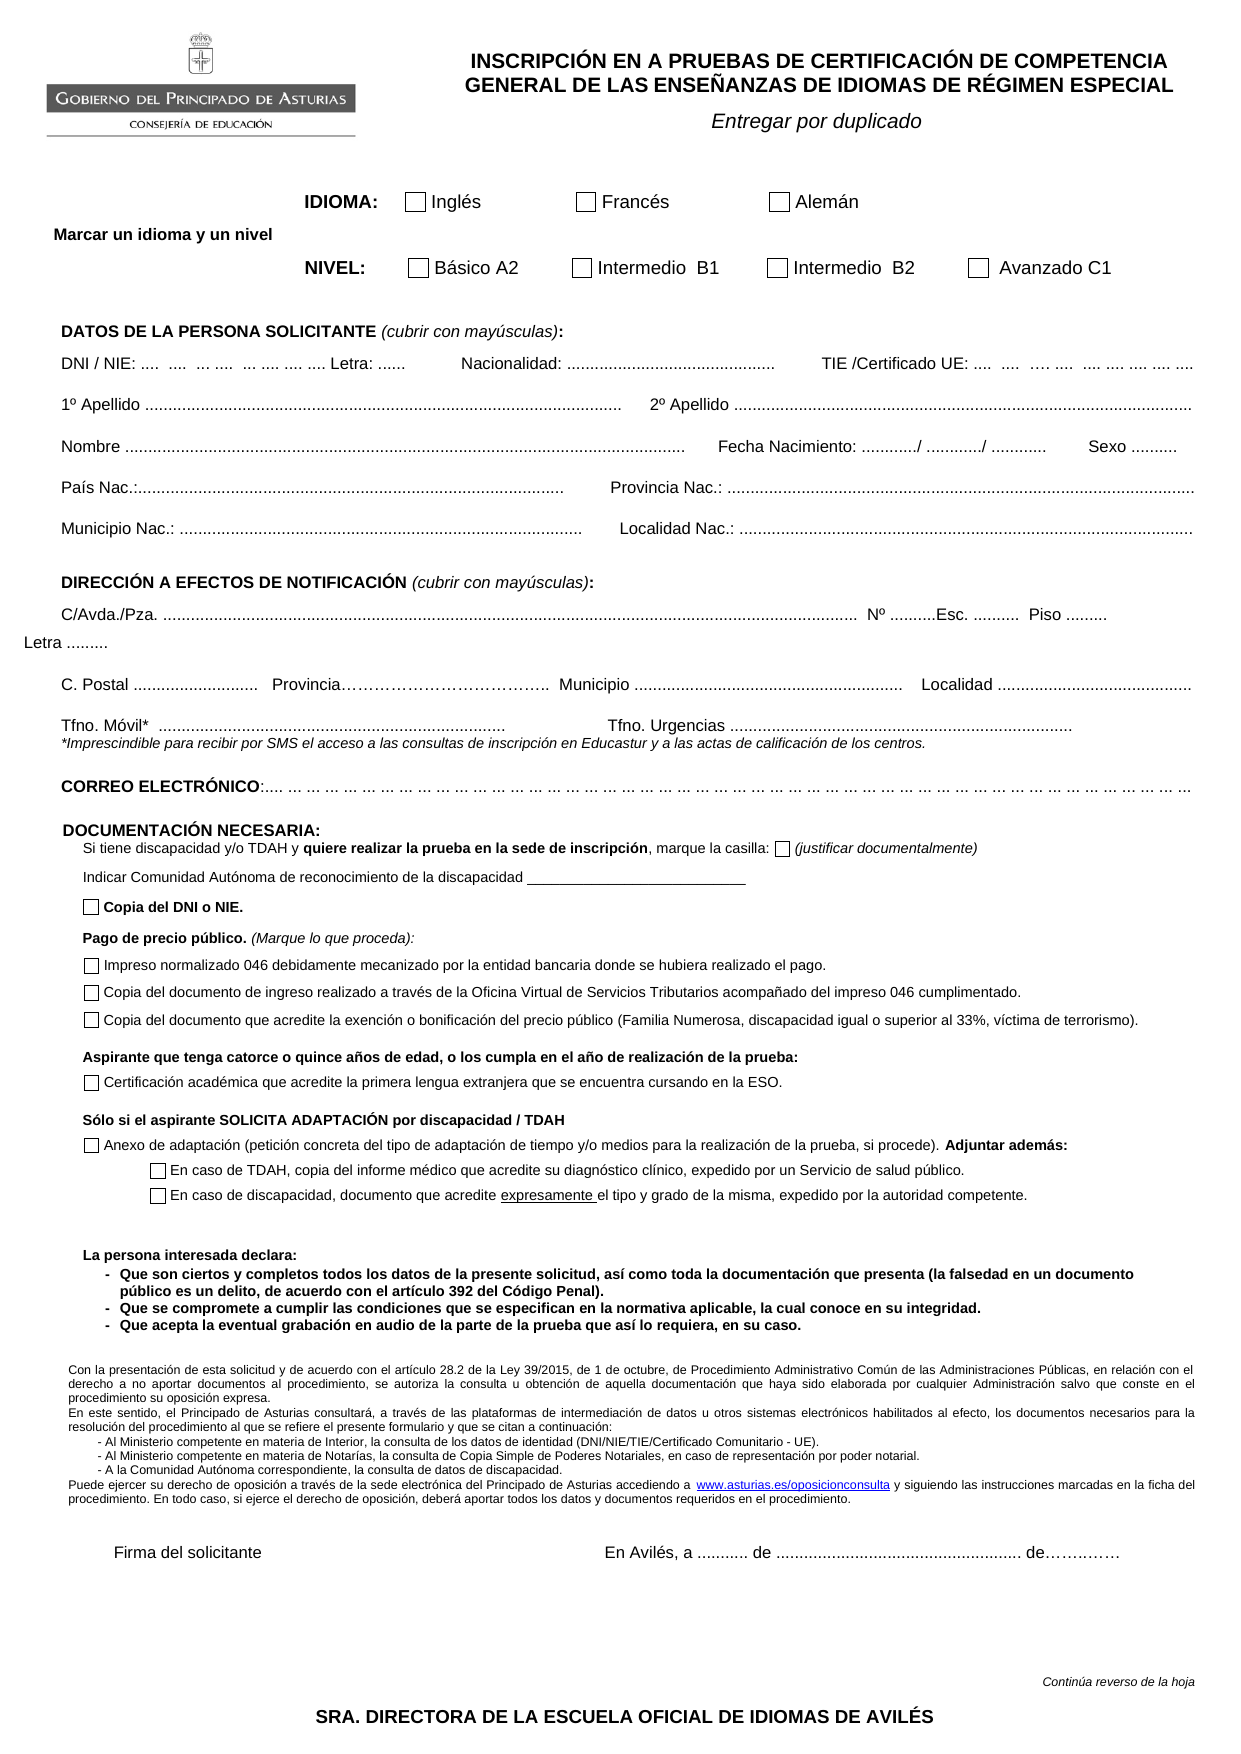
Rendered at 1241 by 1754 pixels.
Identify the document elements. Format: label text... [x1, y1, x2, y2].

text DIRECCIÓN A EFECTOS DE NOTIFICACIÓN (cubrir con mayúsculas): [24, 573, 1196, 592]
text Puede ejercer su derecho de oposición a través de la sede electrónica del Principado de Asturias accediendo a www.asturias.es/oposicionconsulta y siguiendo las instrucciones marcadas en la ficha del procedimiento. En todo caso, si ejerce el derecho de oposición, deberá aportar todos los datos y documentos requeridos en el procedimiento. [68, 1477, 1196, 1506]
text *Imprescindible para recibir por SMS el acceso a las consultas de inscripción en Educastur y a las actas de calificación de los centros. [24, 735, 1196, 752]
text Continúa reverso de la hoja [24, 1675, 1196, 1689]
text DOCUMENTACIÓN NECESARIA: [53, 821, 1196, 840]
text - Al Ministerio competente en materia de Interior, la consulta de los datos de identidad (DNI/NIE/TIE/Certificado Comunitario - UE). [97, 1434, 1196, 1448]
text 1º Apellido ....................................................................................................... 2º Apellido ................................................................................................... [24, 395, 1196, 414]
text En este sentido, el Principado de Asturias consultará, a través de las plataformas de intermediación de datos u otros sistemas electrónicos habilitados al efecto, los documentos necesarios para la resolución del procedimiento al que se refiere el presente formulario y que se citan a continuación: [68, 1405, 1196, 1434]
text IDIOMA: Inglés Francés Alemán [304, 191, 1196, 212]
text - Al Ministerio competente en materia de Notarías, la consulta de Copia Simple de Poderes Notariales, en caso de representación por poder notarial. [97, 1448, 1196, 1463]
text C/Avda./Pza. ...................................................................................................................................................... Nº ..........Esc. .......... Piso ......... Letra ......... [24, 604, 1196, 652]
text Municipio Nac.: ....................................................................................... Localidad Nac.: .................................................................................................. [24, 519, 1196, 538]
text DNI / NIE: .... .... ... .... ... .... .... .... Letra: ...... Nacionalidad: ............................................. TIE /Certificado UE: .... .... …. .... .... .... .... .... .... [24, 354, 1196, 373]
text CORREO ELECTRÓNICO:.... ... ... ... ... ... ... ... ... ... ... ... ... ... ... ... ... ... ... ... ... ... ... ... ... ... ... ... ... ... ... ... ... ... ... ... ... ... ... ... ... ... ... ... ... ... ... ... ... ... [24, 777, 1196, 796]
text DATOS DE LA PERSONA SOLICITANTE (cubrir con mayúsculas): [24, 322, 1196, 341]
text C. Postal ........................... Provincia……………………………….. Municipio .......................................................... Localidad .......................................... [24, 674, 1196, 693]
picture [35, 14, 367, 154]
table_header [24, 15, 404, 178]
text Marcar un idioma y un nivel [53, 225, 1196, 244]
text SRA. DIRECTORA DE LA ESCUELA OFICIAL DE IDIOMAS DE AVILÉS [53, 1706, 1196, 1727]
text - A la Comunidad Autónoma correspondiente, la consulta de datos de discapacidad. [97, 1463, 1196, 1477]
text Con la presentación de esta solicitud y de acuerdo con el artículo 28.2 de la Ley 39/2015, de 1 de octubre, de Procedimiento Administrativo Común de las Administraciones Públicas, en relación con el derecho a no aportar documentos al procedimiento, se autoriza la consulta u obtención de aquella documentación que haya sido elaborada por cualquier Administración salvo que conste en el procedimiento su oposición expresa. [68, 1362, 1196, 1405]
text País Nac.:............................................................................................ Provincia Nac.: ..................................................................................................... [24, 478, 1196, 497]
table_header INSCRIPCIÓN EN A PRUEBAS DE CERTIFICACIÓN DE COMPETENCIA GENERAL DE LAS ENSEÑANZAS DE IDIOMAS DE RÉGIMEN ESPECIAL Entregar por duplicado [404, 15, 1231, 178]
text NIVEL: Básico A2 Intermedio B1 Intermedio B2 Avanzado C1 [304, 257, 1196, 278]
table_header Si tiene discapacidad y/o TDAH y quiere realizar la prueba en la sede de inscripción, marque la casilla: (justificar documentalmente) Indicar Comunidad Autónoma de reconocimiento de la discapacidad ___________________________ Copia del DNI o NIE. Pago de precio público. (Marque lo que proceda): Impreso normalizado 046 debidamente mecanizado por la entidad bancaria donde se hubiera realizado el pago. Copia del documento de ingreso realizado a través de la Oficina Virtual de Servicios Tributarios acompañado del impreso 046 cumplimentado. Copia del documento que acredite la exención o bonificación del precio público (Familia Numerosa, discapacidad igual o superior al 33%, víctima de terrorismo). Aspirante que tenga catorce o quince años de edad, o los cumpla en el año de realización de la prueba: Certificación académica que acredite la primera lengua extranjera que se encuentra cursando en la ESO. Sólo si el aspirante SOLICITA ADAPTACIÓN por discapacidad / TDAH Anexo de adaptación (petición concreta del tipo de adaptación de tiempo y/o medios para la realización de la prueba, si procede). Adjuntar además: En caso de TDAH, copia del informe médico que acredite su diagnóstico clínico, expedido por un Servicio de salud público. En caso de discapacidad, documento que acredite expresamente el tipo y grado de la misma, expedido por la autoridad competente. La persona interesada declara: Que son ciertos y completos todos los datos de la presente solicitud, así como toda la documentación que presenta (la falsedad en un documento público es un delito, de acuerdo con el artículo 392 del Código Penal). Que se compromete a cumplir las condiciones que se especifican en la normativa aplicable, la cual conoce en su integridad. Que acepta la eventual grabación en audio de la parte de la prueba que así lo requiera, en su caso. [31, 840, 1168, 1362]
text Tfno. Móvil* ........................................................................... Tfno. Urgencias .......................................................................... [24, 716, 1196, 735]
text Nombre ......................................................................................................................... Fecha Nacimiento: ............/ ............/ ............ Sexo .......... [24, 436, 1196, 456]
text Firma del solicitante En Avilés, a ........... de ..................................................... de……..…… [38, 1543, 1196, 1562]
